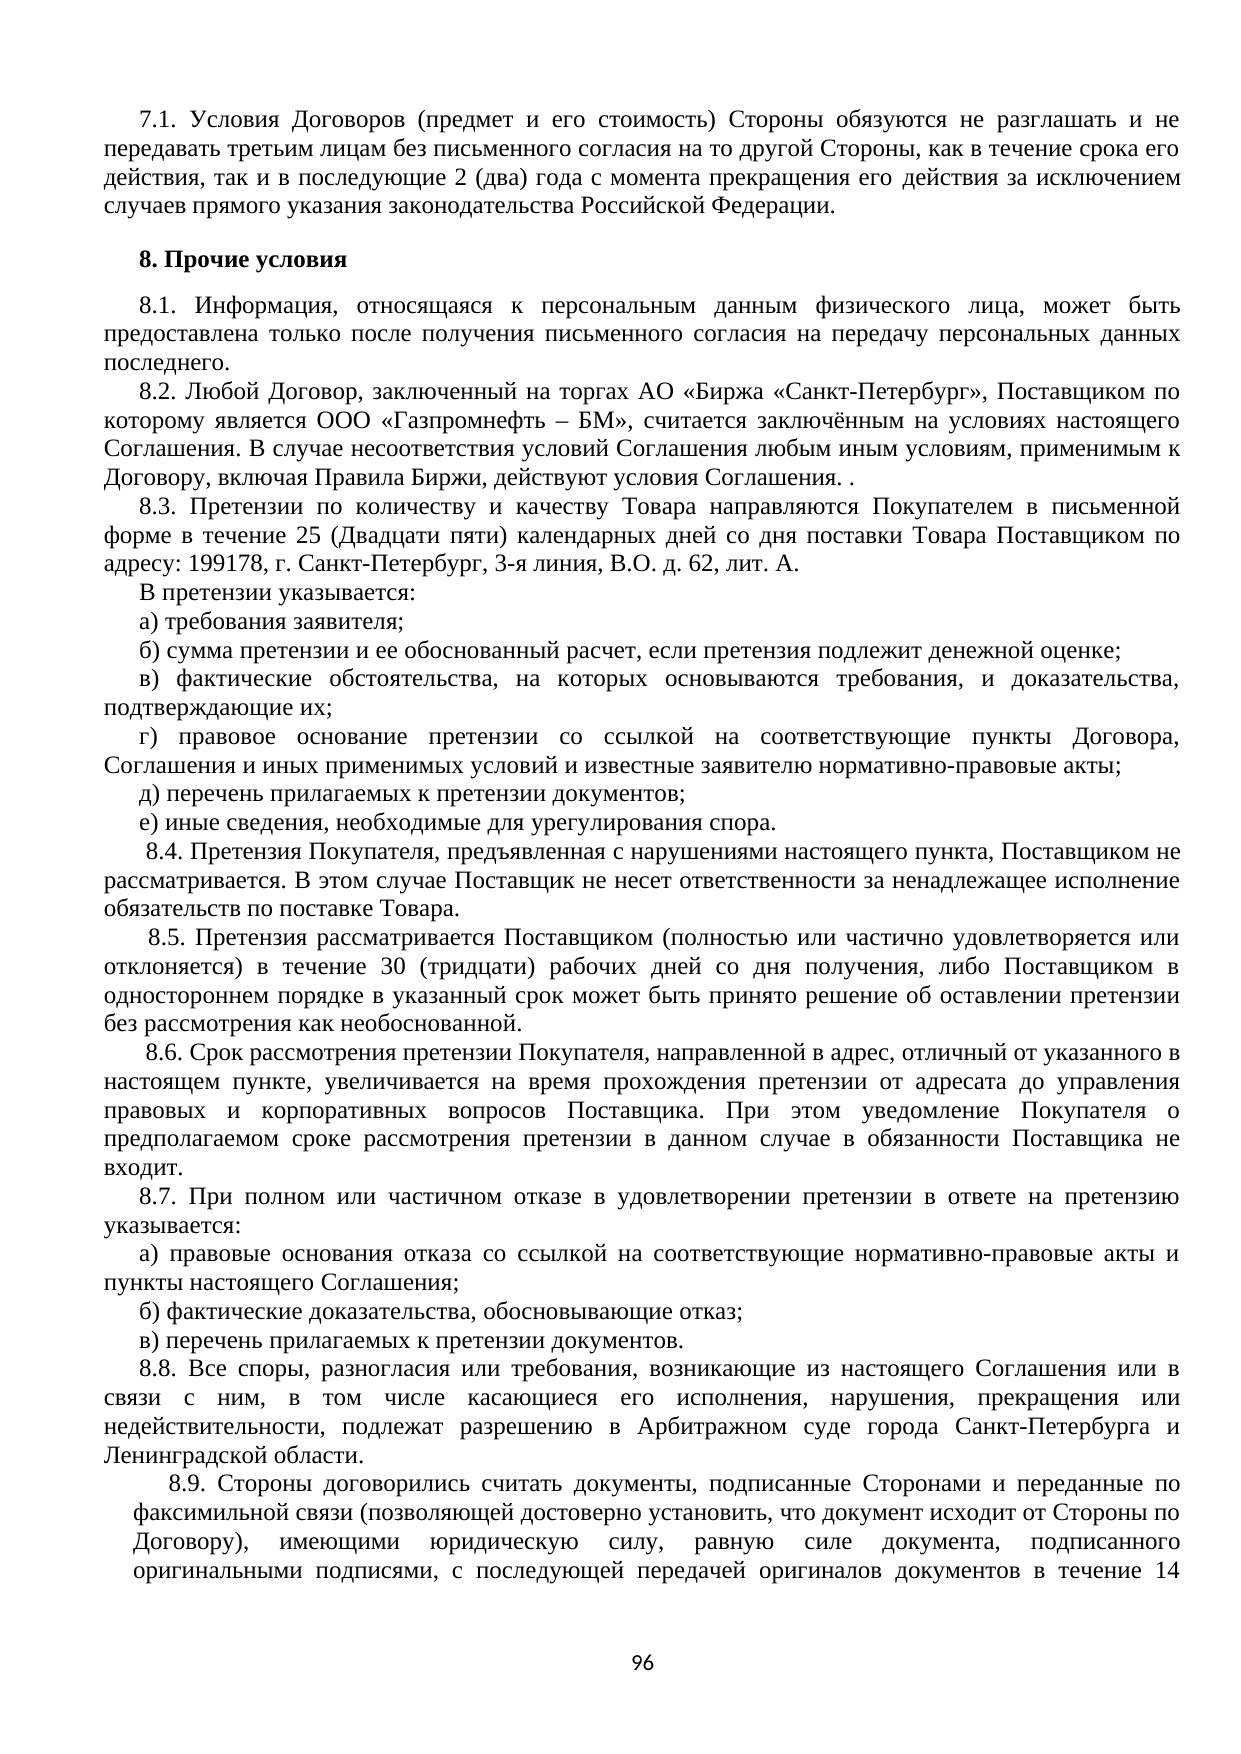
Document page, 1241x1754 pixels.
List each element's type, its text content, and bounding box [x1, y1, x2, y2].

text В претензии указывается: [103, 577, 1181, 606]
text а) правовые основания отказа со ссылкой на соответствующие нормативно-правовые акты и пункты настоящего Соглашения; [103, 1238, 1181, 1296]
text 7.1. Условия Договоров (предмет и его стоимость) Стороны обязуются не разглашать и не передавать третьим лицам без письменного согласия на то другой Стороны, как в течение срока его действия, так и в последующие 2 (два) года с момента прекращения его действия за исключением случаев прямого указания законодательства Российской Федерации. [103, 104, 1181, 219]
text 8.8. Все споры, разногласия или требования, возникающие из настоящего Соглашения или в связи с ним, в том числе касающиеся его исполнения, нарушения, прекращения или недействительности, подлежат разрешению в Арбитражном суде города Санкт-Петербурга и Ленинградской области. [103, 1353, 1181, 1468]
text 8.4. Претензия Покупателя, предъявленная с нарушениями настоящего пункта, Поставщиком не рассматривается. В этом случае Поставщик не несет ответственности за ненадлежащее исполнение обязательств по поставке Товара. [103, 836, 1181, 922]
text г) правовое основание претензии со ссылкой на соответствующие пункты Договора, Соглашения и иных применимых условий и известные заявителю нормативно-правовые акты; [103, 721, 1181, 778]
text в) перечень прилагаемых к претензии документов. [103, 1325, 1181, 1353]
text а) требования заявителя; [103, 606, 1181, 635]
text е) иные сведения, необходимые для урегулирования спора. [103, 807, 1181, 836]
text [133, 1468, 1181, 1583]
text 8.5. Претензия рассматривается Поставщиком (полностью или частично удовлетворяется или отклоняется) в течение 30 (тридцати) рабочих дней со дня получения, либо Поставщиком в одностороннем порядке в указанный срок может быть принято решение об оставлении претензии без рассмотрения как необоснованной. [103, 922, 1181, 1037]
text б) фактические доказательства, обосновывающие отказ; [103, 1296, 1181, 1325]
text 8.3. Претензии по количеству и качеству Товара направляются Покупателем в письменной форме в течение 25 (Двадцати пяти) календарных дней со дня поставки Товара Поставщиком по адресу: 199178, г. Санкт-Петербург, 3-я линия, В.О. д. 62, лит. А. [103, 491, 1181, 577]
text 8.1. Информация, относящаяся к персональным данным физического лица, может быть предоставлена только после получения письменного согласия на передачу персональных данных последнего. [103, 290, 1181, 376]
text 8.7. При полном или частичном отказе в удовлетворении претензии в ответе на претензию указывается: [103, 1181, 1181, 1238]
text в) фактические обстоятельства, на которых основываются требования, и доказательства, подтверждающие их; [103, 663, 1181, 721]
text 8. Прочие условия [103, 244, 1181, 273]
text 8.6. Срок рассмотрения претензии Покупателя, направленной в адрес, отличный от указанного в настоящем пункте, увеличивается на время прохождения претензии от адресата до управления правовых и корпоративных вопросов Поставщика. При этом уведомление Покупателя о предполагаемом сроке рассмотрения претензии в данном случае в обязанности Поставщика не входит. [103, 1037, 1181, 1181]
text д) перечень прилагаемых к претензии документов; [103, 778, 1181, 807]
text 8.2. Любой Договор, заключенный на торгах АО «Биржа «Санкт-Петербург», Поставщиком по которому является ООО «Газпромнефть – БМ», считается заключённым на условиях настоящего Соглашения. В случае несоответствия условий Соглашения любым иным условиям, применимым к Договору, включая Правила Биржи, действуют условия Соглашения. . [103, 376, 1181, 491]
text б) сумма претензии и ее обоснованный расчет, если претензия подлежит денежной оценке; [103, 635, 1181, 663]
